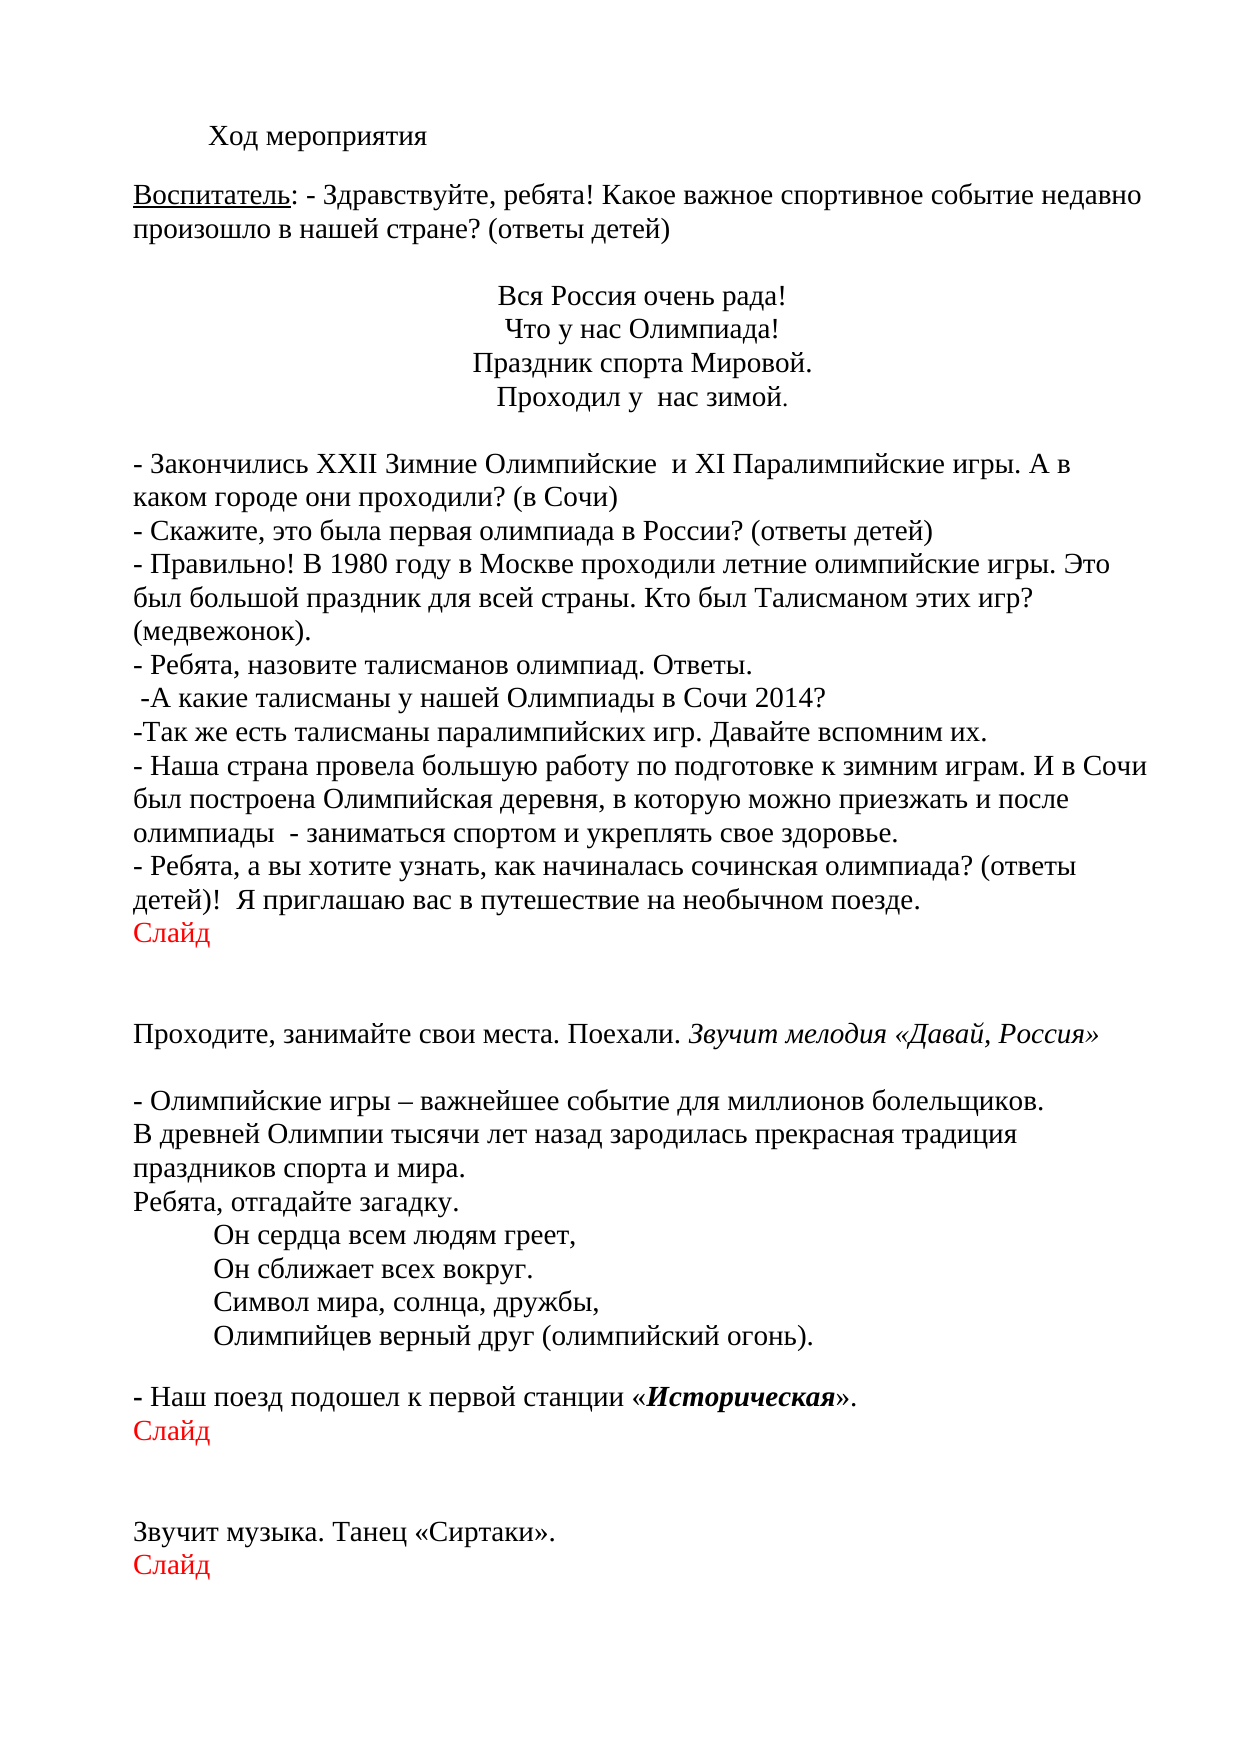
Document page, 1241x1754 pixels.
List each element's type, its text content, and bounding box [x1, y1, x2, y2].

text -А какие талисманы у нашей Олимпиады в Сочи 2014? [133, 681, 1152, 714]
text - Правильно! В 1980 году в Москве проходили летние олимпийские игры. Это был большой праздник для всей страны. Кто был Талисманом этих игр? (медвежонок). [133, 546, 1152, 647]
text - Ребята, назовите талисманов олимпиад. Ответы. [133, 647, 1152, 681]
text Слайд [133, 1547, 1152, 1581]
text Слайд [133, 1413, 1152, 1447]
text - Закончились XXII Зимние Олимпийские и XI Паралимпийские игры. А в каком городе они проходили? (в Сочи) [133, 446, 1152, 513]
text - Олимпийские игры – важнейшее событие для миллионов болельщиков. [133, 1083, 1152, 1117]
text Вся Россия очень рада! Что у нас Олимпиада! Праздник спорта Мировой. [133, 278, 1152, 379]
text Проходил у нас зимой. [133, 379, 1152, 412]
text - Скажите, это была первая олимпиада в России? (ответы детей) [133, 513, 1152, 546]
text - Наш поезд подошел к первой станции «Историческая». [133, 1379, 1152, 1413]
text Он сердца всем людям греет, Он сближает всех вокруг. Символ мира, солнца, дружбы, Олимпийцев верный друг (олимпийский огонь). [133, 1217, 1152, 1379]
text Звучит музыка. Танец «Сиртаки». [133, 1514, 1152, 1547]
text Воспитатель: - Здравствуйте, ребята! Какое важное спортивное событие недавно произошло в нашей стране? (ответы детей) [133, 177, 1152, 244]
text Ребята, отгадайте загадку. [133, 1184, 1152, 1217]
text Слайд [133, 915, 1152, 949]
text -Так же есть талисманы паралимпийских игр. Давайте вспомним их. - Наша страна провела большую работу по подготовке к зимним играм. И в Сочи был построена Олимпийская деревня, в которую можно приезжать и после олимпиады - заниматься спортом и укреплять свое здоровье. - Ребята, а вы хотите узнать, как начиналась сочинская олимпиада? (ответы детей)! Я приглашаю вас в путешествие на необычном поезде. [133, 714, 1152, 915]
text Проходите, занимайте свои места. Поехали. Звучит мелодия «Давай, Россия» [133, 1016, 1152, 1049]
text В древней Олимпии тысячи лет назад зародилась прекрасная традиция праздников спорта и мира. [133, 1117, 1152, 1184]
text Ход мероприятия [208, 118, 1152, 152]
